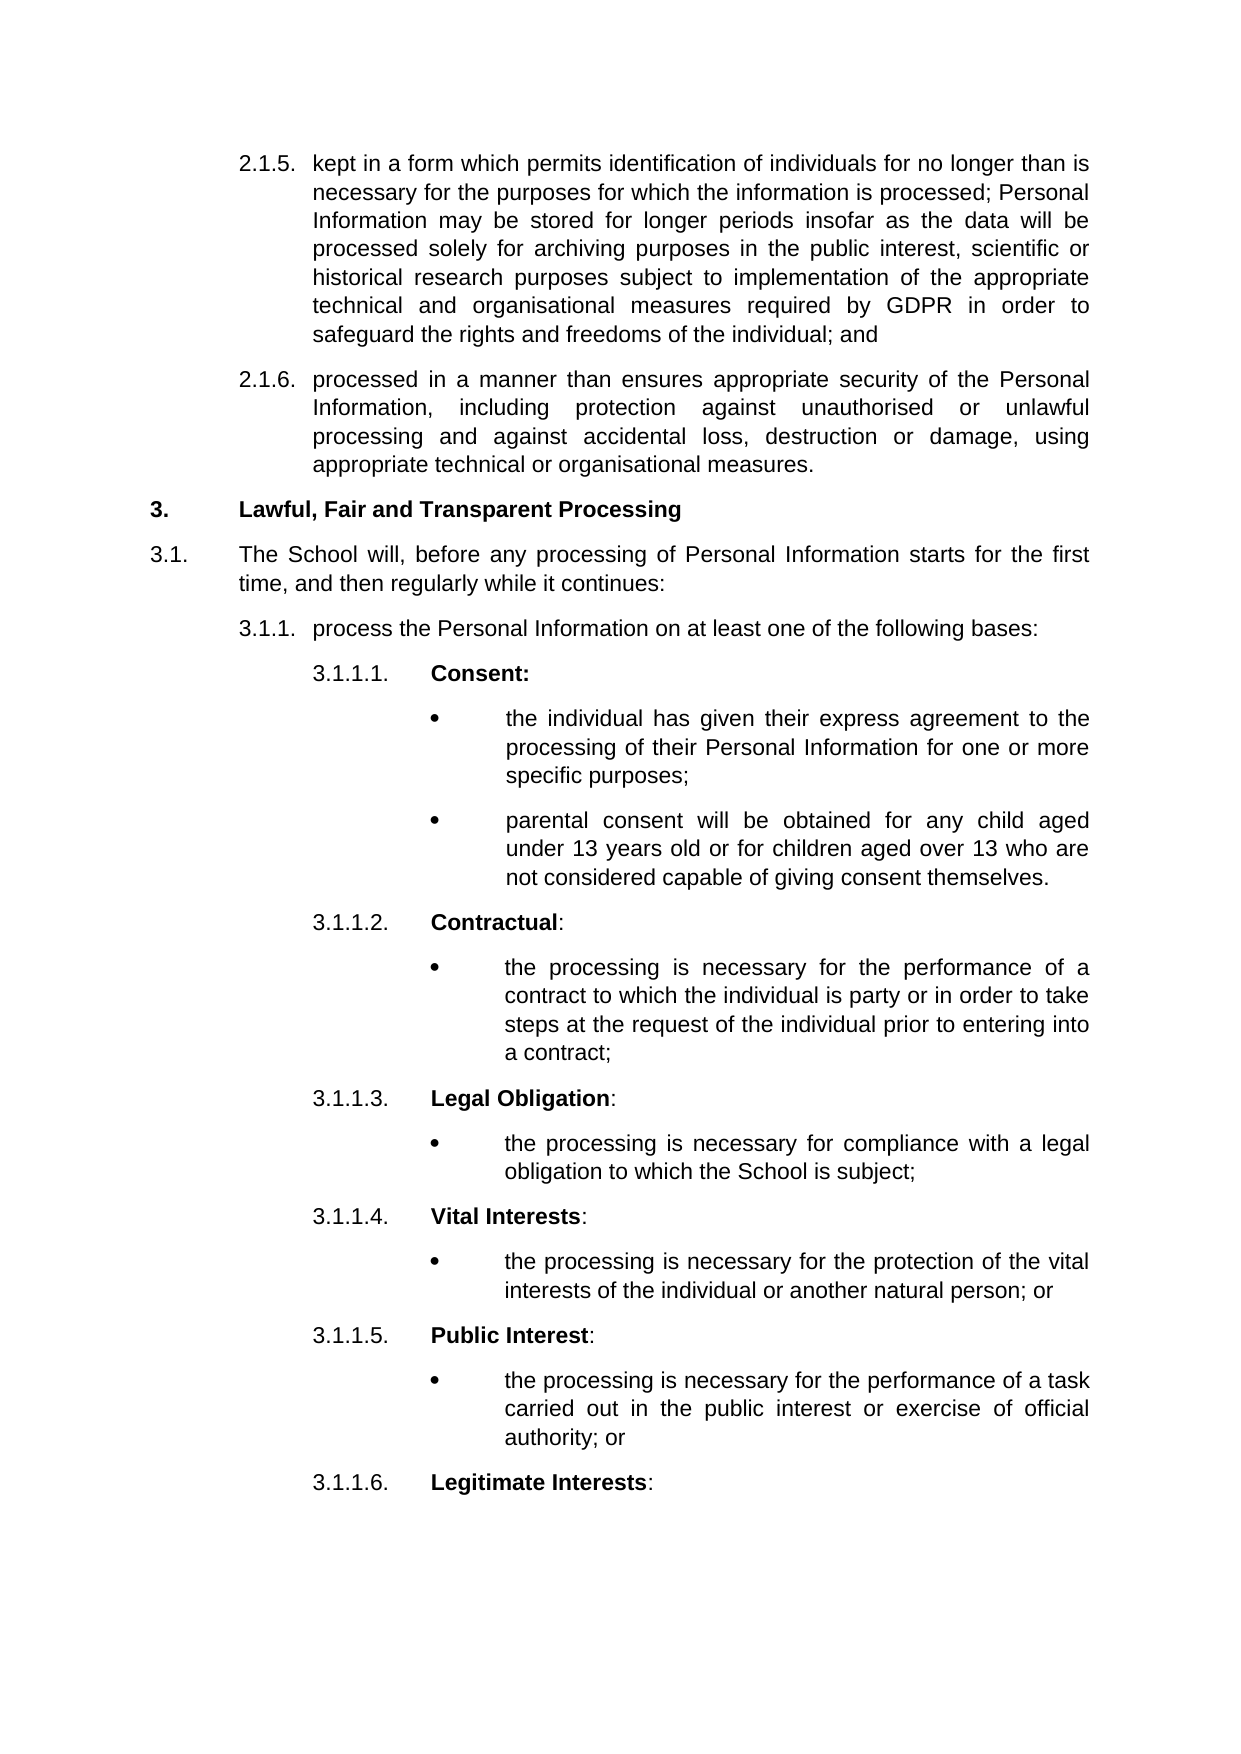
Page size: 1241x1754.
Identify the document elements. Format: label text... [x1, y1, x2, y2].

list process the Personal Information on at least one of the following bases: [239, 615, 1090, 641]
list the processing is necessary for the performance of a task carried out in the public interest or exercise of official authority; or [431, 1367, 1090, 1450]
list Contractual: [312, 909, 1090, 935]
list Legal Obligation: [312, 1084, 1090, 1111]
list Public Interest: [312, 1322, 1090, 1348]
list the processing is necessary for the protection of the vital interests of the individual or another natural person; or [431, 1248, 1090, 1303]
list the individual has given their express agreement to the processing of their Personal Information for one or more specific purposes; [431, 705, 1090, 788]
list the processing is necessary for the performance of a contract to which the individual is party or in order to take steps at the request of the individual prior to entering into a contract; [431, 954, 1090, 1066]
list Consent: [312, 660, 1090, 686]
subtitle Lawful, Fair and Transparent Processing [150, 496, 1090, 522]
list Legitimate Interests: [312, 1469, 1090, 1495]
list parental consent will be obtained for any child aged under 13 years old or for children aged over 13 who are not considered capable of giving consent themselves. [431, 807, 1090, 890]
list processed in a manner than ensures appropriate security of the Personal Information, including protection against unauthorised or unlawful processing and against accidental loss, destruction or damage, using appropriate technical or organisational measures. [239, 366, 1090, 477]
list Vital Interests: [312, 1203, 1090, 1229]
list kept in a form which permits identification of individuals for no longer than is necessary for the purposes for which the information is processed; Personal Information may be stored for longer periods insofar as the data will be processed solely for archiving purposes in the public interest, scientific or historical research purposes subject to implementation of the appropriate technical and organisational measures required by GDPR in order to safeguard the rights and freedoms of the individual; and [239, 150, 1090, 347]
subtitle The School will, before any processing of Personal Information starts for the first time, and then regularly while it continues: [150, 541, 1090, 596]
list the processing is necessary for compliance with a legal obligation to which the School is subject; [431, 1129, 1090, 1184]
